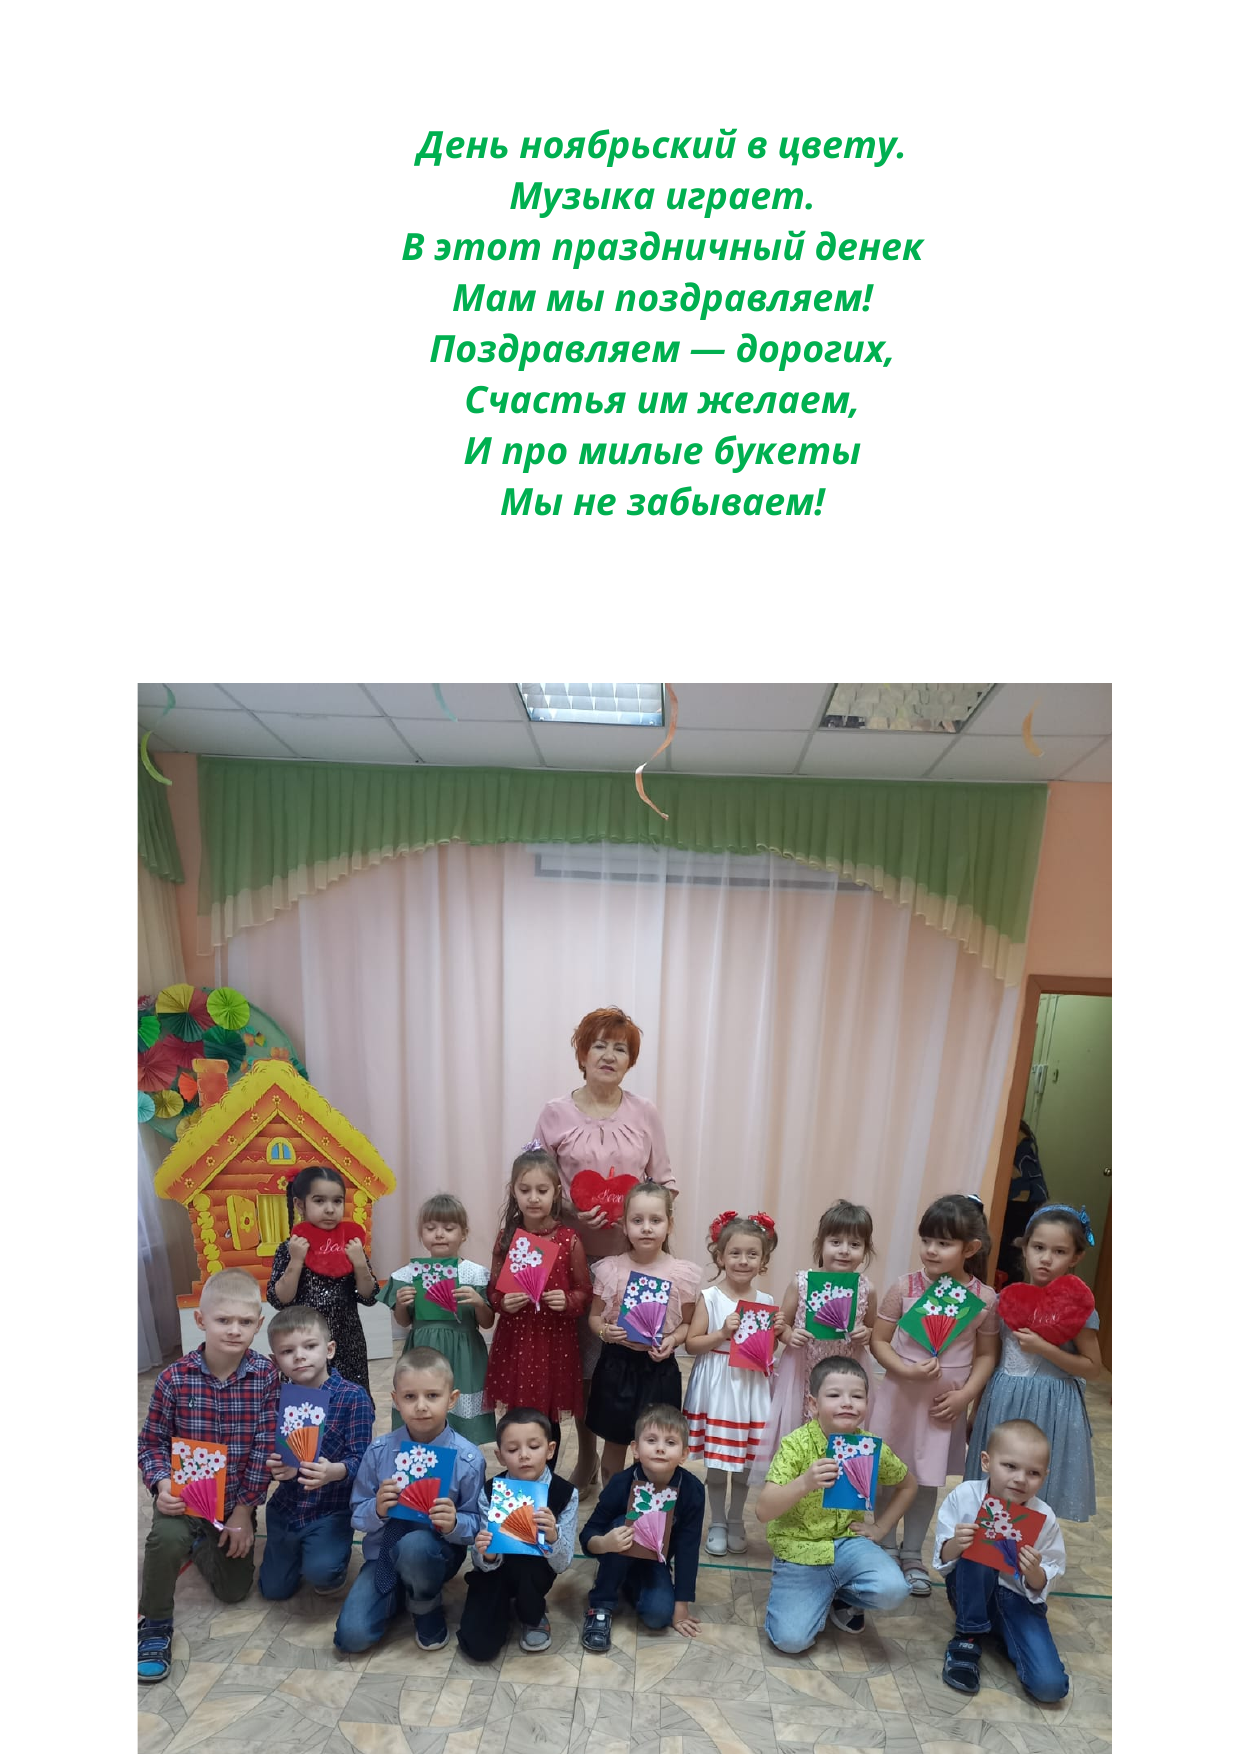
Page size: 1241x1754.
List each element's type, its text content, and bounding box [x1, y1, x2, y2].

picture [137, 683, 1112, 1754]
text День ноябрьский в цвету. Музыка играет. В этот праздничный денек Мам мы поздравляем! Поздравляем — дорогих, Счастья им желаем, И про милые букеты Мы не забываем! [177, 118, 1152, 561]
